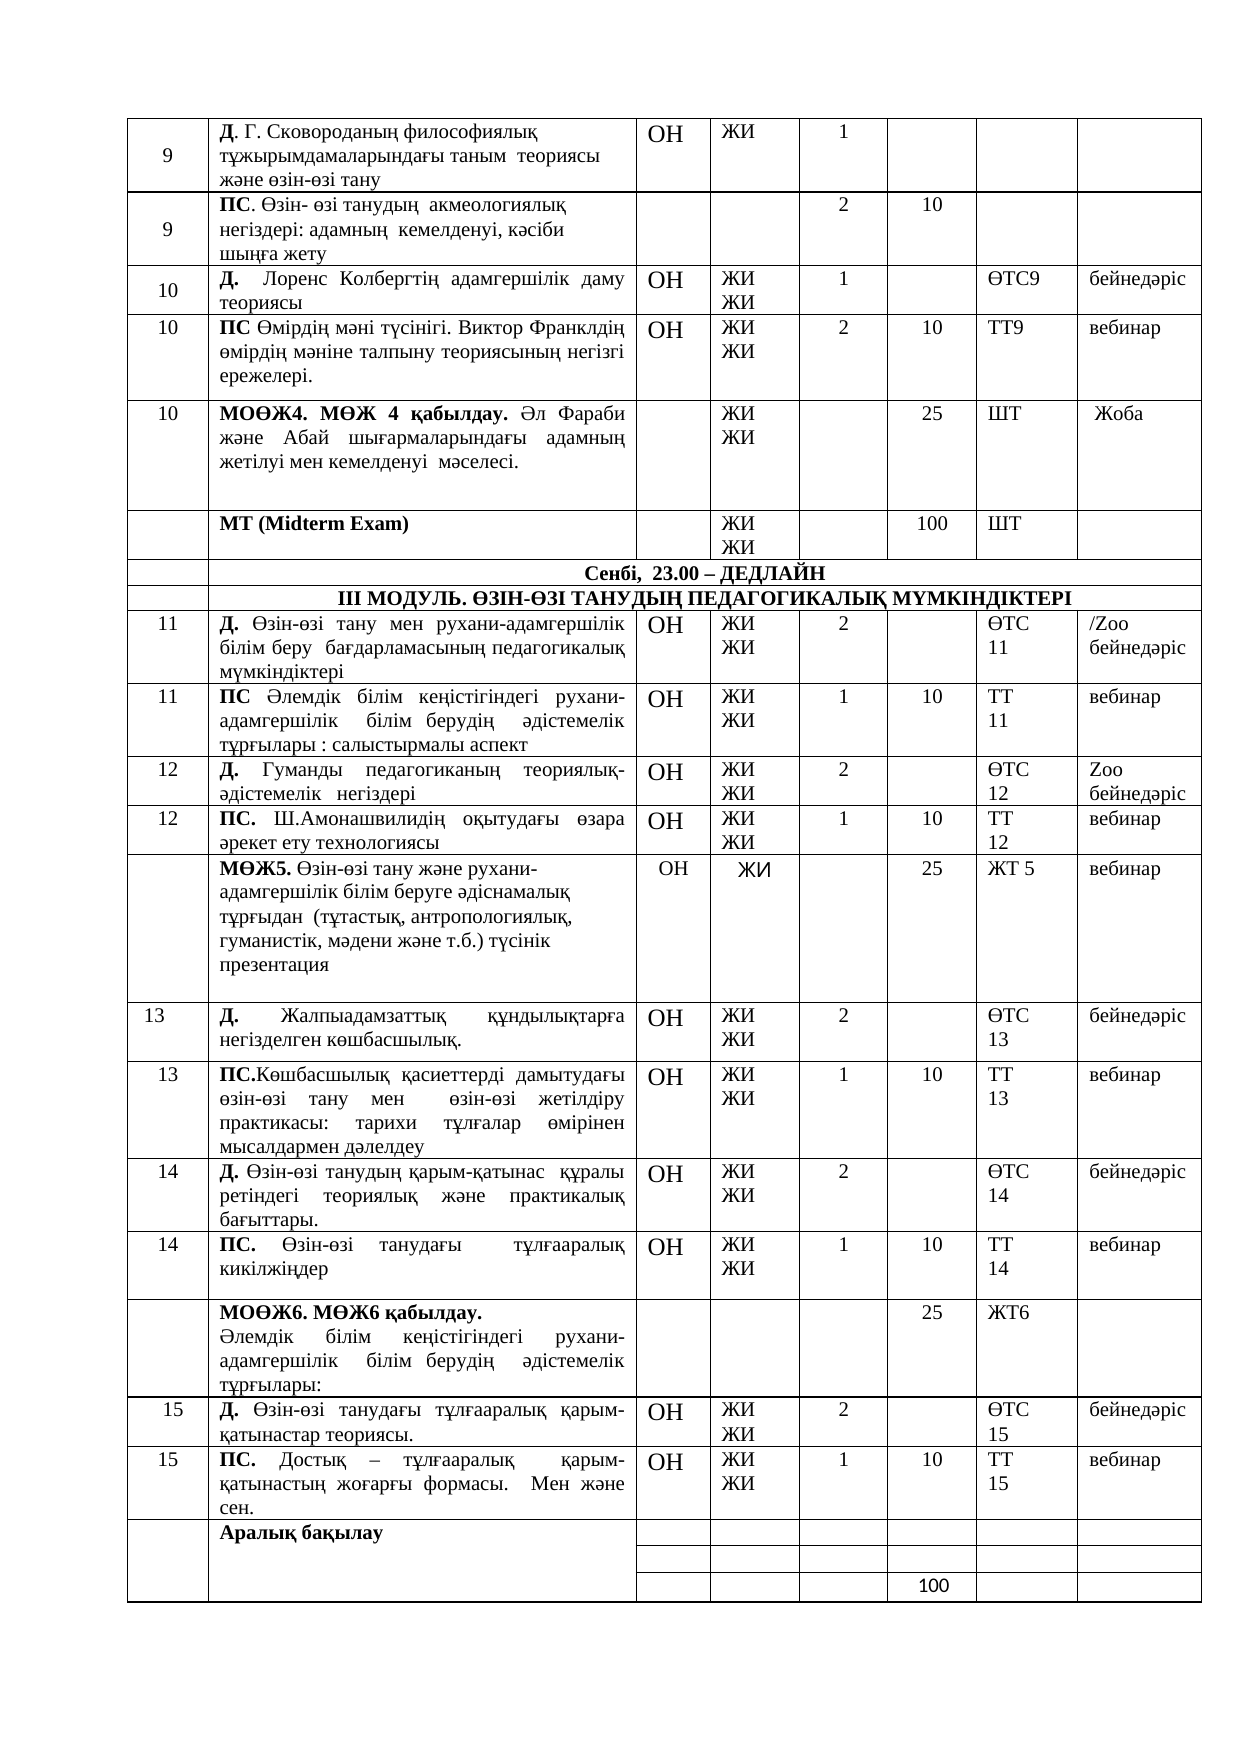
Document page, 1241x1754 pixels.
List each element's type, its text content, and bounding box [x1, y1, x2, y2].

table_cell [637, 401, 710, 510]
table_cell ОН [637, 1398, 710, 1446]
table_cell [977, 193, 1077, 264]
table_cell [800, 511, 887, 559]
table_cell [888, 1546, 976, 1572]
table_cell [1078, 1300, 1201, 1396]
table_cell [977, 1573, 1077, 1601]
table_cell 2 [800, 611, 887, 683]
table_cell [128, 855, 208, 1002]
table_cell 10 [888, 1447, 976, 1519]
table_cell ӨТС 13 [977, 1003, 1077, 1061]
table_cell вебинар [1078, 1062, 1201, 1158]
table_cell 15 [128, 1398, 208, 1446]
table_cell ПС. Өзін-өзі танудағы тұлғааралық кикілжіңдер [209, 1232, 636, 1299]
table_cell [1078, 1573, 1201, 1601]
table_cell 15 [128, 1447, 208, 1519]
table_cell ШТ [977, 511, 1077, 559]
table_cell [888, 1520, 976, 1545]
table_cell ПС Әлемдік білім кеңістігіндегі рухани-адамгершілік білім берудің әдістемелік тұрғылары : салыстырмалы аспект [209, 684, 636, 756]
table_cell Д. Өзін-өзі танудағы тұлғааралық қарым-қатынастар теориясы. [209, 1398, 636, 1446]
table_cell ӨТС 11 [977, 611, 1077, 683]
table_cell 25 [888, 401, 976, 510]
table_cell 10 [888, 806, 976, 854]
table_cell 2 [800, 1003, 887, 1061]
table_cell [888, 757, 976, 805]
table_cell вебинар [1078, 1232, 1201, 1299]
table_cell ОН [637, 266, 710, 314]
table_cell ЖИ ЖИ [711, 1062, 799, 1158]
table_cell ТТ 15 [977, 1447, 1077, 1519]
table_cell ОН [637, 855, 710, 1002]
table_cell Zoo бейнедәріс [1078, 757, 1201, 805]
table_cell ЖИ ЖИ [711, 1003, 799, 1061]
table_cell ЖТ 5 [977, 855, 1077, 1002]
table_cell ӨТС 14 [977, 1159, 1077, 1231]
table_cell [888, 1003, 976, 1061]
table_cell [711, 1300, 799, 1396]
table_cell Жоба [1078, 401, 1201, 510]
table_cell 1 [800, 1062, 887, 1158]
table_cell [711, 1546, 799, 1572]
table_cell ПС. Достық – тұлғааралық қарым-қатынастың жоғарғы формасы. Мен және сен. [209, 1447, 636, 1519]
table_cell ТТ 14 [977, 1232, 1077, 1299]
table_cell ОН [637, 119, 710, 191]
table_cell 14 [128, 1232, 208, 1299]
table_cell вебинар [1078, 684, 1201, 756]
table_cell ОН [637, 1232, 710, 1299]
table_cell ЖИ [711, 119, 799, 191]
table_cell 14 [128, 1159, 208, 1231]
table_cell 1 [800, 266, 887, 314]
table_cell вебинар [1078, 806, 1201, 854]
table_cell ОН [637, 315, 710, 400]
table_cell Д. Жалпыадамзаттық құндылықтарға негізделген көшбасшылық. [209, 1003, 636, 1061]
table_cell ӨТС 12 [977, 757, 1077, 805]
table_cell 25 [888, 855, 976, 1002]
table_cell ШТ [977, 401, 1077, 510]
table_cell [128, 586, 208, 609]
table_cell вебинар [1078, 1447, 1201, 1519]
table_cell МТ (Midterm Exam) [209, 511, 636, 559]
table_cell ЖИ ЖИ [711, 401, 799, 510]
table_cell Аралық бақылау [209, 1520, 636, 1601]
table_cell 25 [888, 1300, 976, 1396]
table_cell бейнедәріс [1078, 1159, 1201, 1231]
table_cell 9 [128, 193, 208, 264]
table_cell ОН [637, 757, 710, 805]
table_cell [800, 1573, 887, 1601]
table_cell 10 [128, 401, 208, 510]
table_cell бейнедәріс [1078, 266, 1201, 314]
table_cell ЖИ ЖИ [711, 1398, 799, 1446]
table_cell МОӨЖ4. МӨЖ 4 қабылдау. Әл Фараби және Абай шығармаларындағы адамның жетілуі мен кемелденуі мәселесі. [209, 401, 636, 510]
table_cell [637, 1520, 710, 1545]
table_cell [800, 1546, 887, 1572]
table_cell [800, 1520, 887, 1545]
table_cell [711, 1520, 799, 1545]
table_cell ЖИ ЖИ [711, 806, 799, 854]
table_cell Сенбі, 23.00 – ДЕДЛАЙН [209, 560, 1201, 584]
table_cell Д. Г. Сковороданың философиялық тұжырымдамаларындағы таным теориясы және өзін-өзі тану [209, 119, 636, 191]
table_cell [800, 401, 887, 510]
table_cell бейнедәріс [1078, 1003, 1201, 1061]
table_cell [637, 1300, 710, 1396]
table_cell [888, 611, 976, 683]
table_cell [711, 1573, 799, 1601]
table_cell [977, 119, 1077, 191]
table_cell ТТ 13 [977, 1062, 1077, 1158]
table_cell 13 [128, 1062, 208, 1158]
table_cell 11 [128, 611, 208, 683]
table_cell [800, 855, 887, 1002]
table_cell [637, 1546, 710, 1572]
table_cell ЖИ ЖИ [711, 757, 799, 805]
table_cell ЖИ ЖИ [711, 1232, 799, 1299]
table_cell ӨТС 15 [977, 1398, 1077, 1446]
table_cell ІІІ МОДУЛЬ. ӨЗІН-ӨЗІ ТАНУДЫҢ ПЕДАГОГИКАЛЫҚ МҮМКІНДІКТЕРІ [209, 586, 1201, 609]
table_cell 2 [800, 193, 887, 264]
table_cell МОӨЖ6. МӨЖ6 қабылдау. Әлемдік білім кеңістігіндегі рухани-адамгершілік білім берудің әдістемелік тұрғылары: [209, 1300, 636, 1396]
table_cell ЖТ6 [977, 1300, 1077, 1396]
table_cell ПС Өмірдің мәні түсінігі. Виктор Франклдің өмірдің мәніне талпыну теориясының негізгі ережелері. [209, 315, 636, 400]
table_cell ПС. Өзін- өзі танудың акмеологиялық негіздері: адамның кемелденуі, кәсіби шыңға жету [209, 193, 636, 264]
table_cell ЖИ ЖИ [711, 684, 799, 756]
table_cell [977, 1520, 1077, 1545]
table_cell ЖИ ЖИ [711, 1447, 799, 1519]
table_cell ӨТС9 [977, 266, 1077, 314]
table_cell /Zoo бейнедәріс [1078, 611, 1201, 683]
table_cell ТТ 12 [977, 806, 1077, 854]
table_cell [1078, 1520, 1201, 1545]
table_cell ТТ 11 [977, 684, 1077, 756]
table_cell [128, 560, 208, 584]
table_cell 1 [800, 119, 887, 191]
table_cell 2 [800, 1159, 887, 1231]
table_cell ТТ9 [977, 315, 1077, 400]
table_cell [1078, 1546, 1201, 1572]
table_cell [888, 1159, 976, 1231]
table_cell 1 [800, 684, 887, 756]
table_cell ОН [637, 806, 710, 854]
table_cell ОН [637, 1159, 710, 1231]
table_cell 10 [888, 684, 976, 756]
table_cell 10 [888, 193, 976, 264]
table_cell ОН [637, 684, 710, 756]
table_cell [1078, 119, 1201, 191]
table_cell [637, 193, 710, 264]
table_cell вебинар [1078, 855, 1201, 1002]
table_cell ЖИ ЖИ [711, 511, 799, 559]
table_cell [888, 1398, 976, 1446]
table_cell [637, 1573, 710, 1601]
table_cell [128, 1300, 208, 1396]
table_cell 2 [800, 757, 887, 805]
table_cell 10 [888, 1062, 976, 1158]
table_cell [637, 511, 710, 559]
table_cell Д. Гуманды педагогиканың теориялық- әдістемелік негіздері [209, 757, 636, 805]
table_cell ЖИ ЖИ [711, 1159, 799, 1231]
table_cell ПС.Көшбасшылық қасиеттерді дамытудағы өзін-өзі тану мен өзін-өзі жетілдіру практикасы: тарихи тұлғалар өмірінен мысалдармен дәлелдеу [209, 1062, 636, 1158]
table_cell вебинар [1078, 315, 1201, 400]
table_cell [128, 511, 208, 559]
table_cell [800, 1300, 887, 1396]
table_cell 10 [128, 266, 208, 314]
table_cell ОН [637, 611, 710, 683]
table_cell ЖИ ЖИ [711, 611, 799, 683]
table_cell 12 [128, 757, 208, 805]
table_cell 13 [128, 1003, 208, 1061]
table_cell 1 [800, 1232, 887, 1299]
table_cell ЖИ ЖИ [711, 266, 799, 314]
table_cell ОН [637, 1062, 710, 1158]
table_cell МӨЖ5. Өзін-өзі тану және рухани-адамгершілік білім беруге әдіснамалық тұрғыдан (тұтастық, антропологиялық, гуманистік, мәдени және т.б.) түсінік презентация [209, 855, 636, 1002]
table_cell ОН [637, 1003, 710, 1061]
table_cell [1078, 193, 1201, 264]
table_cell 12 [128, 806, 208, 854]
table_cell 100 [888, 1573, 976, 1601]
table_cell 10 [888, 1232, 976, 1299]
table_cell [888, 119, 976, 191]
table_cell ЖИ [711, 855, 799, 1002]
table_cell [128, 1520, 208, 1601]
table_cell [888, 266, 976, 314]
table_cell Д. Өзін-өзі танудың қарым-қатынас құралы ретіндегі теориялық және практикалық бағыттары. [209, 1159, 636, 1231]
table_cell 11 [128, 684, 208, 756]
table_cell 1 [800, 806, 887, 854]
table_cell Д. Лоренс Колбергтің адамгершілік даму теориясы [209, 266, 636, 314]
table_cell [711, 193, 799, 264]
table_cell 2 [800, 315, 887, 400]
table_cell ОН [637, 1447, 710, 1519]
table_cell [977, 1546, 1077, 1572]
table_cell 10 [888, 315, 976, 400]
table_cell ПС. Ш.Амонашвилидің оқытудағы өзара әрекет ету технологиясы [209, 806, 636, 854]
table_cell [1078, 511, 1201, 559]
table_cell 10 [128, 315, 208, 400]
table_cell 1 [800, 1447, 887, 1519]
table_cell 9 [128, 119, 208, 191]
table_cell 2 [800, 1398, 887, 1446]
table_cell ЖИ ЖИ [711, 315, 799, 400]
table_cell Д. Өзін-өзі тану мен рухани-адамгершілік білім беру бағдарламасының педагогикалық мүмкіндіктері [209, 611, 636, 683]
table_cell 100 [888, 511, 976, 559]
table_cell бейнедәріс [1078, 1398, 1201, 1446]
